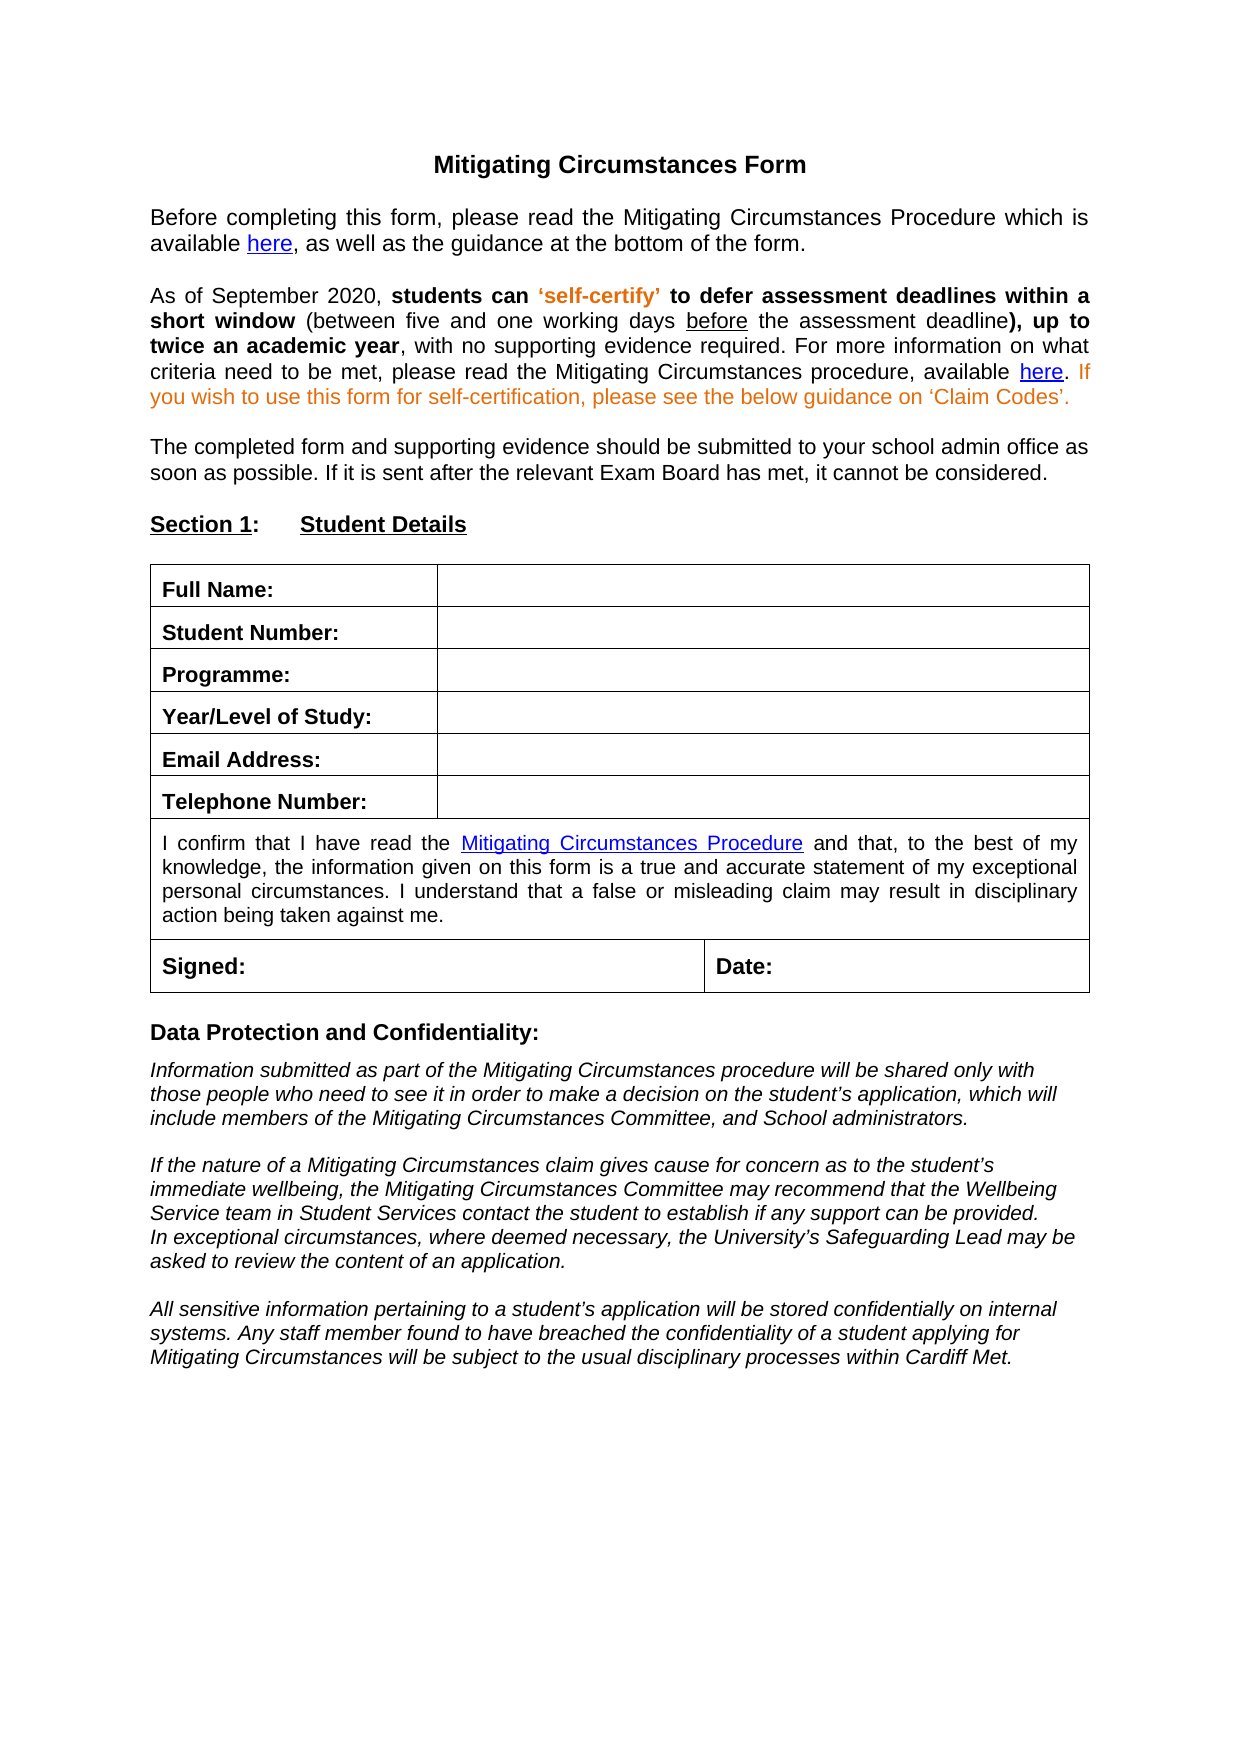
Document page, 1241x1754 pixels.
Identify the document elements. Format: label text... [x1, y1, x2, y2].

text Mitigating Circumstances Form [150, 150, 1090, 179]
text Section 1: Student Details [150, 511, 1090, 537]
table_cell Email Address: [151, 734, 437, 775]
table_cell [438, 776, 1089, 817]
text In exceptional circumstances, where deemed necessary, the University’s Safeguarding Lead may be asked to review the content of an application. [150, 1225, 1090, 1273]
table_cell [438, 607, 1089, 648]
text Before completing this form, please read the Mitigating Circumstances Procedure which is available here, as well as the guidance at the bottom of the form. [150, 204, 1090, 257]
table_cell Telephone Number: [151, 776, 437, 817]
text Data Protection and Confidentiality: [150, 1019, 1090, 1046]
table_cell Year/Level of Study: [151, 692, 437, 733]
text If the nature of a Mitigating Circumstances claim gives cause for concern as to the student’s immediate wellbeing, the Mitigating Circumstances Committee may recommend that the Wellbeing Service team in Student Services contact the student to establish if any support can be provided. [150, 1153, 1090, 1225]
table_cell Programme: [151, 649, 437, 691]
text Information submitted as part of the Mitigating Circumstances procedure will be shared only with those people who need to see it in order to make a decision on the student’s application, which will include members of the Mitigating Circumstances Committee, and School administrators. [150, 1057, 1090, 1129]
table_header [438, 565, 1089, 606]
table_cell [438, 649, 1089, 691]
table_cell Student Number: [151, 607, 437, 648]
table_cell Signed: [151, 940, 704, 992]
table_cell Date: [705, 940, 1089, 992]
table_cell I confirm that I have read the Mitigating Circumstances Procedure and that, to the best of my knowledge, the information given on this form is a true and accurate statement of my exceptional personal circumstances. I understand that a false or misleading claim may result in disciplinary action being taken against me. [151, 819, 1089, 939]
text All sensitive information pertaining to a student’s application will be stored confidentially on internal systems. Any staff member found to have breached the confidentiality of a student applying for Mitigating Circumstances will be subject to the usual disciplinary processes within Cardiff Met. [150, 1297, 1090, 1369]
table_cell [438, 734, 1089, 775]
text The completed form and supporting evidence should be submitted to your school admin office as soon as possible. If it is sent after the relevant Exam Board has met, it cannot be considered. [150, 434, 1090, 485]
text As of September 2020, students can ‘self-certify’ to defer assessment deadlines within a short window (between five and one working days before the assessment deadline), up to twice an academic year, with no supporting evidence required. For more information on what criteria need to be met, please read the Mitigating Circumstances procedure, available here. If you wish to use this form for self-certification, please see the below guidance on ‘Claim Codes’. [150, 283, 1090, 409]
table_cell [438, 692, 1089, 733]
table_header Full Name: [151, 565, 437, 606]
